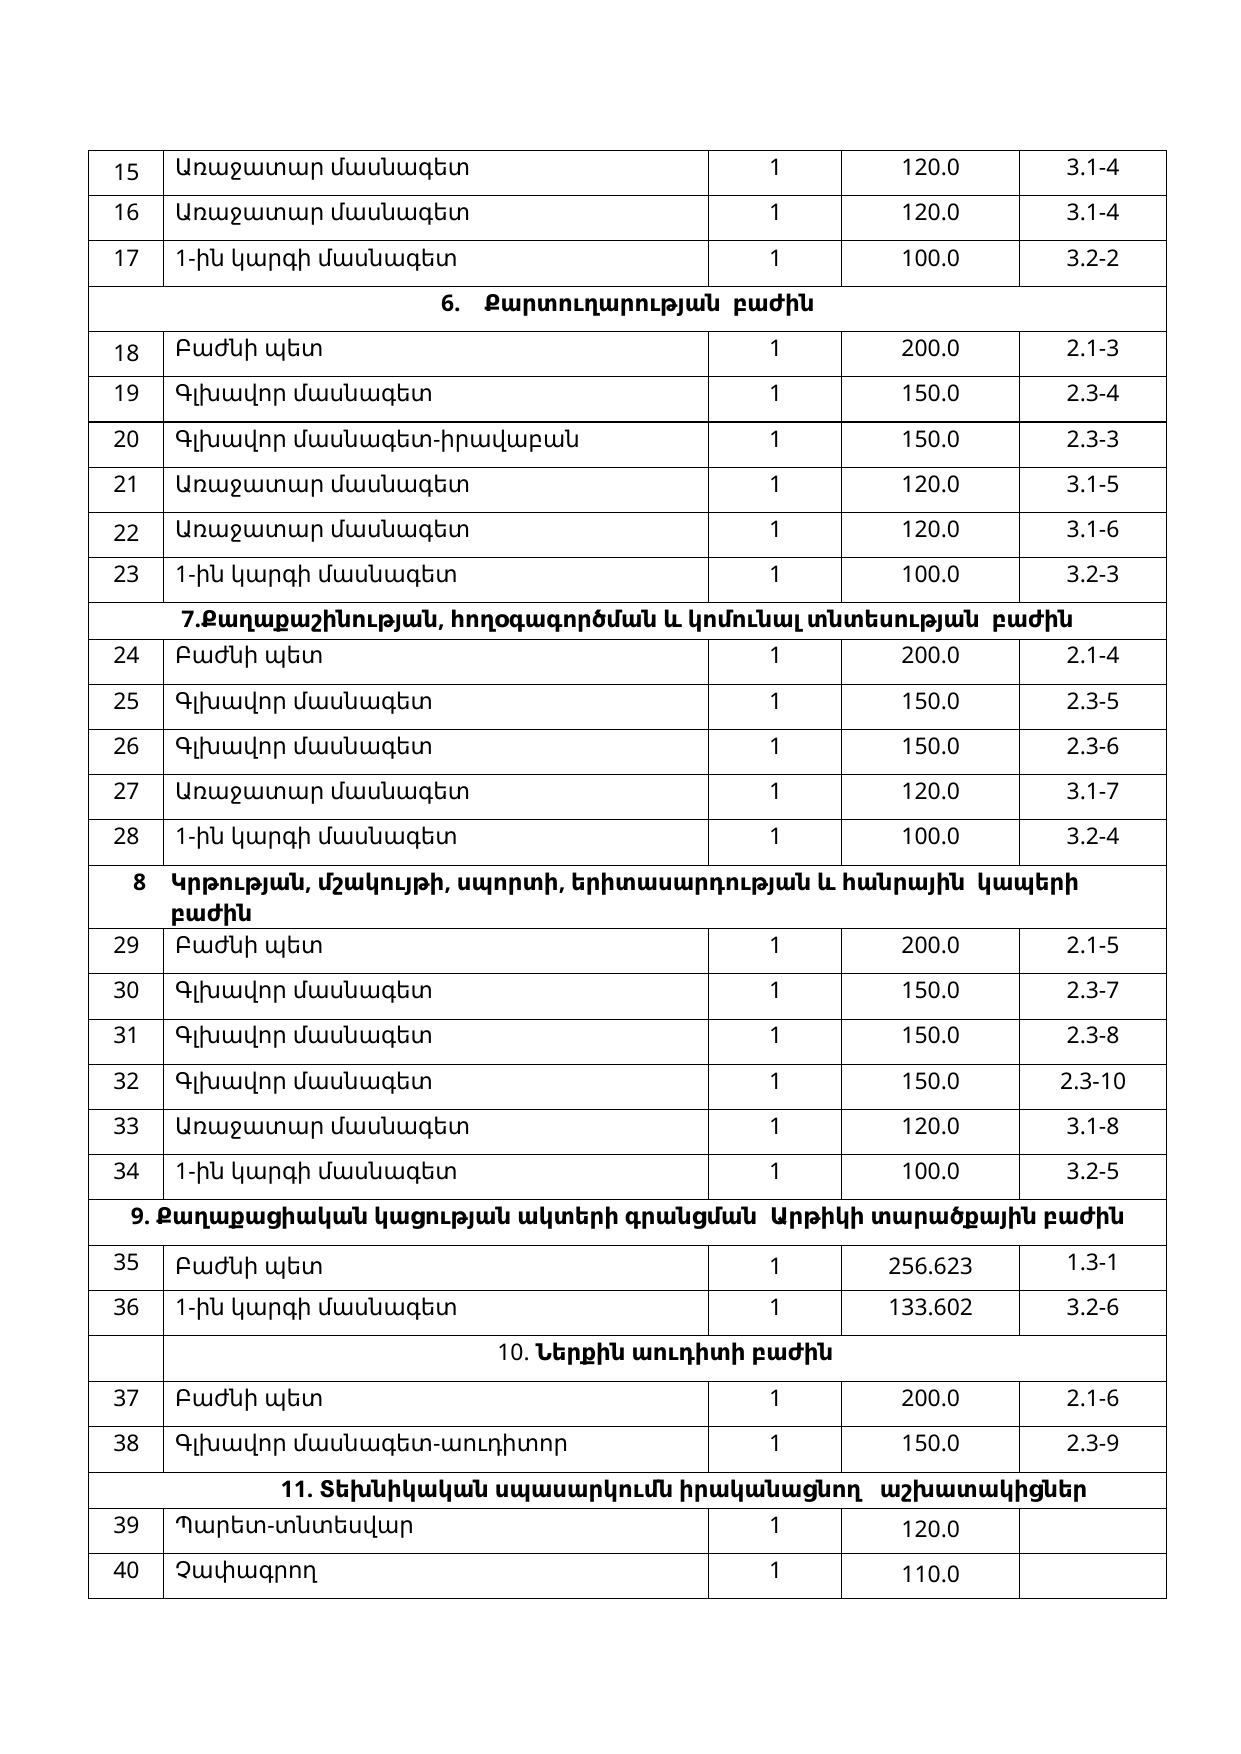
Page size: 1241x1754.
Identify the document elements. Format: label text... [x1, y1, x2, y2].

table_cell 9. Քաղաքացիական կացության ակտերի գրանցման Արթիկի տարածքային բաժին [89, 1200, 1166, 1244]
table_cell 200.0 [842, 332, 1019, 376]
table_cell 1 [709, 685, 841, 729]
table_cell 1-ին կարգի մասնագետ [164, 1291, 708, 1335]
table_cell 1 [709, 1246, 841, 1290]
table_cell 1 [709, 558, 841, 602]
table_cell 150.0 [842, 1065, 1019, 1109]
table_cell 1 [709, 241, 841, 286]
table_cell [1020, 1554, 1166, 1598]
table_cell 3.1-8 [1020, 1110, 1166, 1154]
table_cell [89, 1336, 163, 1381]
table_cell 120.0 [842, 468, 1019, 512]
table_cell 120.0 [842, 775, 1019, 819]
table_cell 2.1-4 [1020, 640, 1166, 684]
table_cell Գլխավոր մասնագետ-իրավաբան [164, 423, 708, 467]
table_cell 38 [89, 1427, 163, 1472]
table_cell 1 [709, 1065, 841, 1109]
table_cell 100.0 [842, 1155, 1019, 1199]
table_cell 1 [709, 423, 841, 467]
table_cell 15 [89, 151, 163, 195]
table_cell 3.2-6 [1020, 1291, 1166, 1335]
table_cell Պարետ-տնտեսվար [164, 1509, 708, 1553]
table_cell 150.0 [842, 423, 1019, 467]
table_cell 120.0 [842, 513, 1019, 557]
table_cell 2.3-7 [1020, 974, 1166, 1018]
table_cell 36 [89, 1291, 163, 1335]
table_cell 1 [709, 513, 841, 557]
table_cell 1 [709, 1382, 841, 1426]
table_cell 1 [709, 151, 841, 195]
table_cell 19 [89, 377, 163, 421]
table_cell 2.1-6 [1020, 1382, 1166, 1426]
table_cell 1-ին կարգի մասնագետ [164, 820, 708, 864]
table_cell 2.3-4 [1020, 377, 1166, 421]
table_cell 20 [89, 423, 163, 467]
table_cell 32 [89, 1065, 163, 1109]
table_cell 200.0 [842, 640, 1019, 684]
table_cell 120.0 [842, 1110, 1019, 1154]
table_cell Գլխավոր մասնագետ [164, 377, 708, 421]
table_cell 1 [709, 775, 841, 819]
table_cell 1 [709, 1110, 841, 1154]
table_cell Առաջատար մասնագետ [164, 1110, 708, 1154]
table_cell Առաջատար մասնագետ [164, 196, 708, 240]
table_cell 1 [709, 468, 841, 512]
table_cell Առաջատար մասնագետ [164, 513, 708, 557]
table_cell 22 [89, 513, 163, 557]
table_cell Գլխավոր մասնագետ [164, 730, 708, 774]
table_cell 21 [89, 468, 163, 512]
table_cell 28 [89, 820, 163, 864]
table_cell 11. Տեխնիկական սպասարկումն իրականացնող աշխատակիցներ [89, 1473, 1166, 1508]
table_cell 133.602 [842, 1291, 1019, 1335]
table_cell 1 [709, 332, 841, 376]
table_cell Բաժնի պետ [164, 332, 708, 376]
table_cell 25 [89, 685, 163, 729]
table_cell 3.1-4 [1020, 196, 1166, 240]
table_cell 100.0 [842, 241, 1019, 286]
table_cell 1-ին կարգի մասնագետ [164, 241, 708, 286]
table_cell 1 [709, 1155, 841, 1199]
table_cell 150.0 [842, 730, 1019, 774]
table_cell Առաջատար մասնագետ [164, 151, 708, 195]
table_cell 35 [89, 1246, 163, 1290]
table_cell 1 [709, 1554, 841, 1598]
table_cell 24 [89, 640, 163, 684]
table_cell Առաջատար մասնագետ [164, 468, 708, 512]
table_cell 6. Քարտուղարության բաժին [89, 287, 1166, 331]
table_cell 1 [709, 1427, 841, 1472]
table_cell 16 [89, 196, 163, 240]
table_cell 150.0 [842, 974, 1019, 1018]
table_cell 1 [709, 1020, 841, 1064]
table_cell 23 [89, 558, 163, 602]
table_cell 100.0 [842, 558, 1019, 602]
table_cell Գլխավոր մասնագետ [164, 1020, 708, 1064]
table_cell 1 [709, 1509, 841, 1553]
table_cell Չափագրող [164, 1554, 708, 1598]
table_cell 37 [89, 1382, 163, 1426]
table_cell Գլխավոր մասնագետ-աուդիտոր [164, 1427, 708, 1472]
table_cell 1 [709, 730, 841, 774]
table_cell 256.623 [842, 1246, 1019, 1290]
table_cell 1-ին կարգի մասնագետ [164, 1155, 708, 1199]
table_cell Կրթության, մշակույթի, սպորտի, երիտասարդության և հանրային կապերի բաժին [89, 866, 1166, 928]
table_cell 3.1-7 [1020, 775, 1166, 819]
table_cell 1 [709, 640, 841, 684]
table_cell 17 [89, 241, 163, 286]
table_cell 27 [89, 775, 163, 819]
table_cell 26 [89, 730, 163, 774]
table_cell 110.0 [842, 1554, 1019, 1598]
table_cell 3.1-6 [1020, 513, 1166, 557]
table_cell 30 [89, 974, 163, 1018]
table_cell 150.0 [842, 685, 1019, 729]
table_cell Բաժնի պետ [164, 1382, 708, 1426]
table_cell 2.1-3 [1020, 332, 1166, 376]
table_cell 2.3-10 [1020, 1065, 1166, 1109]
table_cell 3.1-4 [1020, 151, 1166, 195]
table_cell 120.0 [842, 1509, 1019, 1553]
table_cell 3.2-2 [1020, 241, 1166, 286]
table_cell 2.3-9 [1020, 1427, 1166, 1472]
table_cell 31 [89, 1020, 163, 1064]
table_cell 2.1-5 [1020, 929, 1166, 973]
table_cell 1 [709, 974, 841, 1018]
table_cell Բաժնի պետ [164, 929, 708, 973]
table_cell 2.3-5 [1020, 685, 1166, 729]
table_cell 34 [89, 1155, 163, 1199]
table_cell 1-ին կարգի մասնագետ [164, 558, 708, 602]
table_cell 40 [89, 1554, 163, 1598]
table_cell 1 [709, 377, 841, 421]
table_cell Գլխավոր մասնագետ [164, 974, 708, 1018]
table_cell 150.0 [842, 1427, 1019, 1472]
table_cell 7.Քաղաքաշինության, հողօգագործման և կոմունալ տնտեսության բաժին [89, 603, 1166, 638]
table_cell Գլխավոր մասնագետ [164, 685, 708, 729]
table_cell 1.3-1 [1020, 1246, 1166, 1290]
table_cell 2.3-3 [1020, 423, 1166, 467]
table_cell 200.0 [842, 1382, 1019, 1426]
table_cell 1 [709, 820, 841, 864]
table_cell 1 [709, 196, 841, 240]
table_cell 18 [89, 332, 163, 376]
table_cell Գլխավոր մասնագետ [164, 1065, 708, 1109]
table_cell 3.2-3 [1020, 558, 1166, 602]
table_cell Բաժնի պետ [164, 1246, 708, 1290]
table_cell 33 [89, 1110, 163, 1154]
table_cell 100.0 [842, 820, 1019, 864]
table_cell 10. Ներքին աուդիտի բաժին [164, 1336, 1166, 1381]
table_cell 150.0 [842, 1020, 1019, 1064]
table_cell Առաջատար մասնագետ [164, 775, 708, 819]
table_cell [1020, 1509, 1166, 1553]
table_cell 200.0 [842, 929, 1019, 973]
table_cell 2.3-8 [1020, 1020, 1166, 1064]
table_cell 3.2-5 [1020, 1155, 1166, 1199]
table_cell 29 [89, 929, 163, 973]
table_cell 150.0 [842, 377, 1019, 421]
table_cell 1 [709, 929, 841, 973]
table_cell 3.2-4 [1020, 820, 1166, 864]
table_cell 39 [89, 1509, 163, 1553]
table_cell 120.0 [842, 196, 1019, 240]
table_cell 120.0 [842, 151, 1019, 195]
table_cell 1 [709, 1291, 841, 1335]
table_cell 3.1-5 [1020, 468, 1166, 512]
table_cell 2.3-6 [1020, 730, 1166, 774]
table_cell Բաժնի պետ [164, 640, 708, 684]
